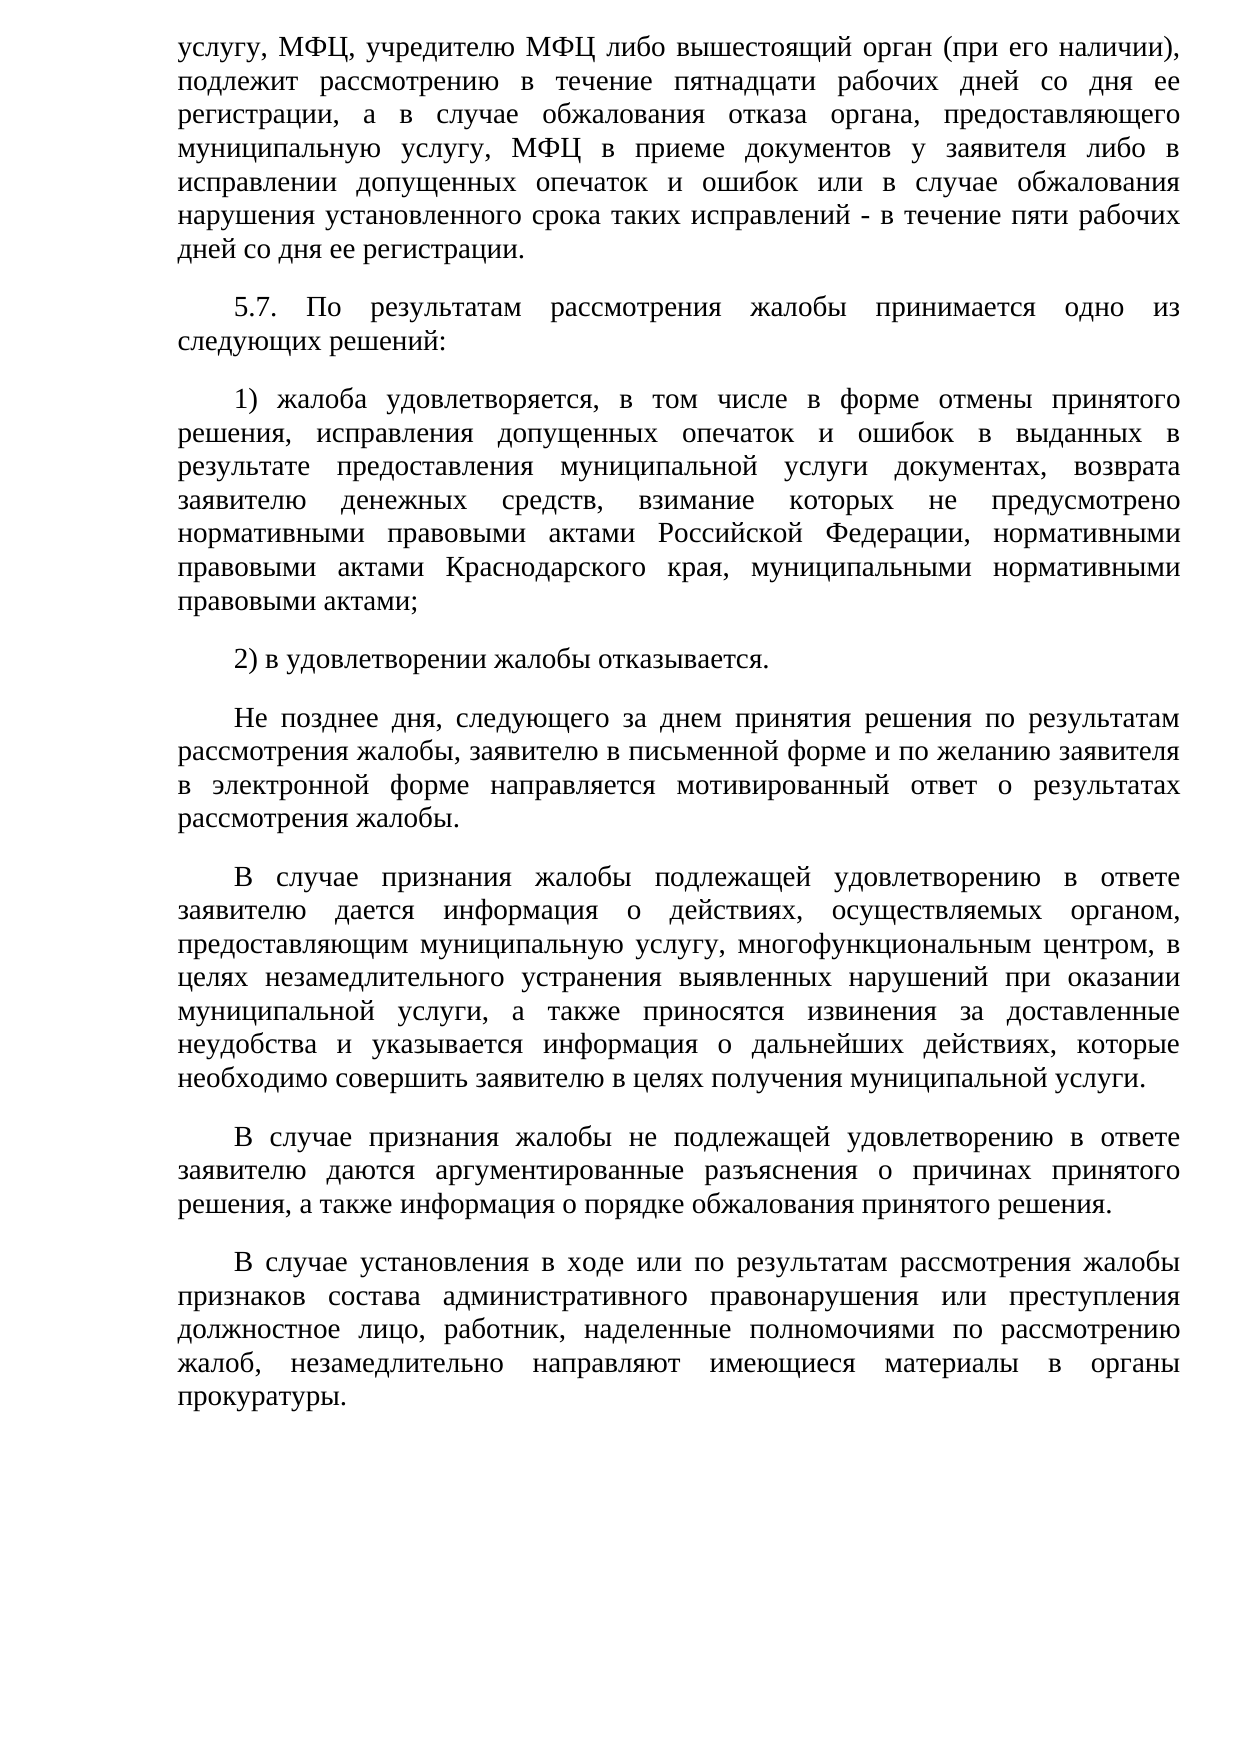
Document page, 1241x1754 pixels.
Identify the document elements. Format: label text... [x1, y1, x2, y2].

text 2) в удовлетворении жалобы отказывается. [177, 641, 1181, 675]
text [177, 29, 1181, 264]
text Не позднее дня, следующего за днем принятия решения по результатам рассмотрения жалобы, заявителю в письменной форме и по желанию заявителя в электронной форме направляется мотивированный ответ о результатах рассмотрения жалобы. [177, 700, 1181, 834]
text В случае признания жалобы подлежащей удовлетворению в ответе заявителю дается информация о действиях, осуществляемых органом, предоставляющим муниципальную услугу, многофункциональным центром, в целях незамедлительного устранения выявленных нарушений при оказании муниципальной услуги, а также приносятся извинения за доставленные неудобства и указывается информация о дальнейших действиях, которые необходимо совершить заявителю в целях получения муниципальной услуги. [177, 859, 1181, 1094]
text В случае признания жалобы не подлежащей удовлетворению в ответе заявителю даются аргументированные разъяснения о причинах принятого решения, а также информация о порядке обжалования принятого решения. [177, 1119, 1181, 1219]
text 5.7. По результатам рассмотрения жалобы принимается одно из следующих решений: [177, 289, 1181, 356]
text 1) жалоба удовлетворяется, в том числе в форме отмены принятого решения, исправления допущенных опечаток и ошибок в выданных в результате предоставления муниципальной услуги документах, возврата заявителю денежных средств, взимание которых не предусмотрено нормативными правовыми актами Российской Федерации, нормативными правовыми актами Краснодарского края, муниципальными нормативными правовыми актами; [177, 381, 1181, 616]
text В случае установления в ходе или по результатам рассмотрения жалобы признаков состава административного правонарушения или преступления должностное лицо, работник, наделенные полномочиями по рассмотрению жалоб, незамедлительно направляют имеющиеся материалы в органы прокуратуры. [177, 1244, 1181, 1412]
